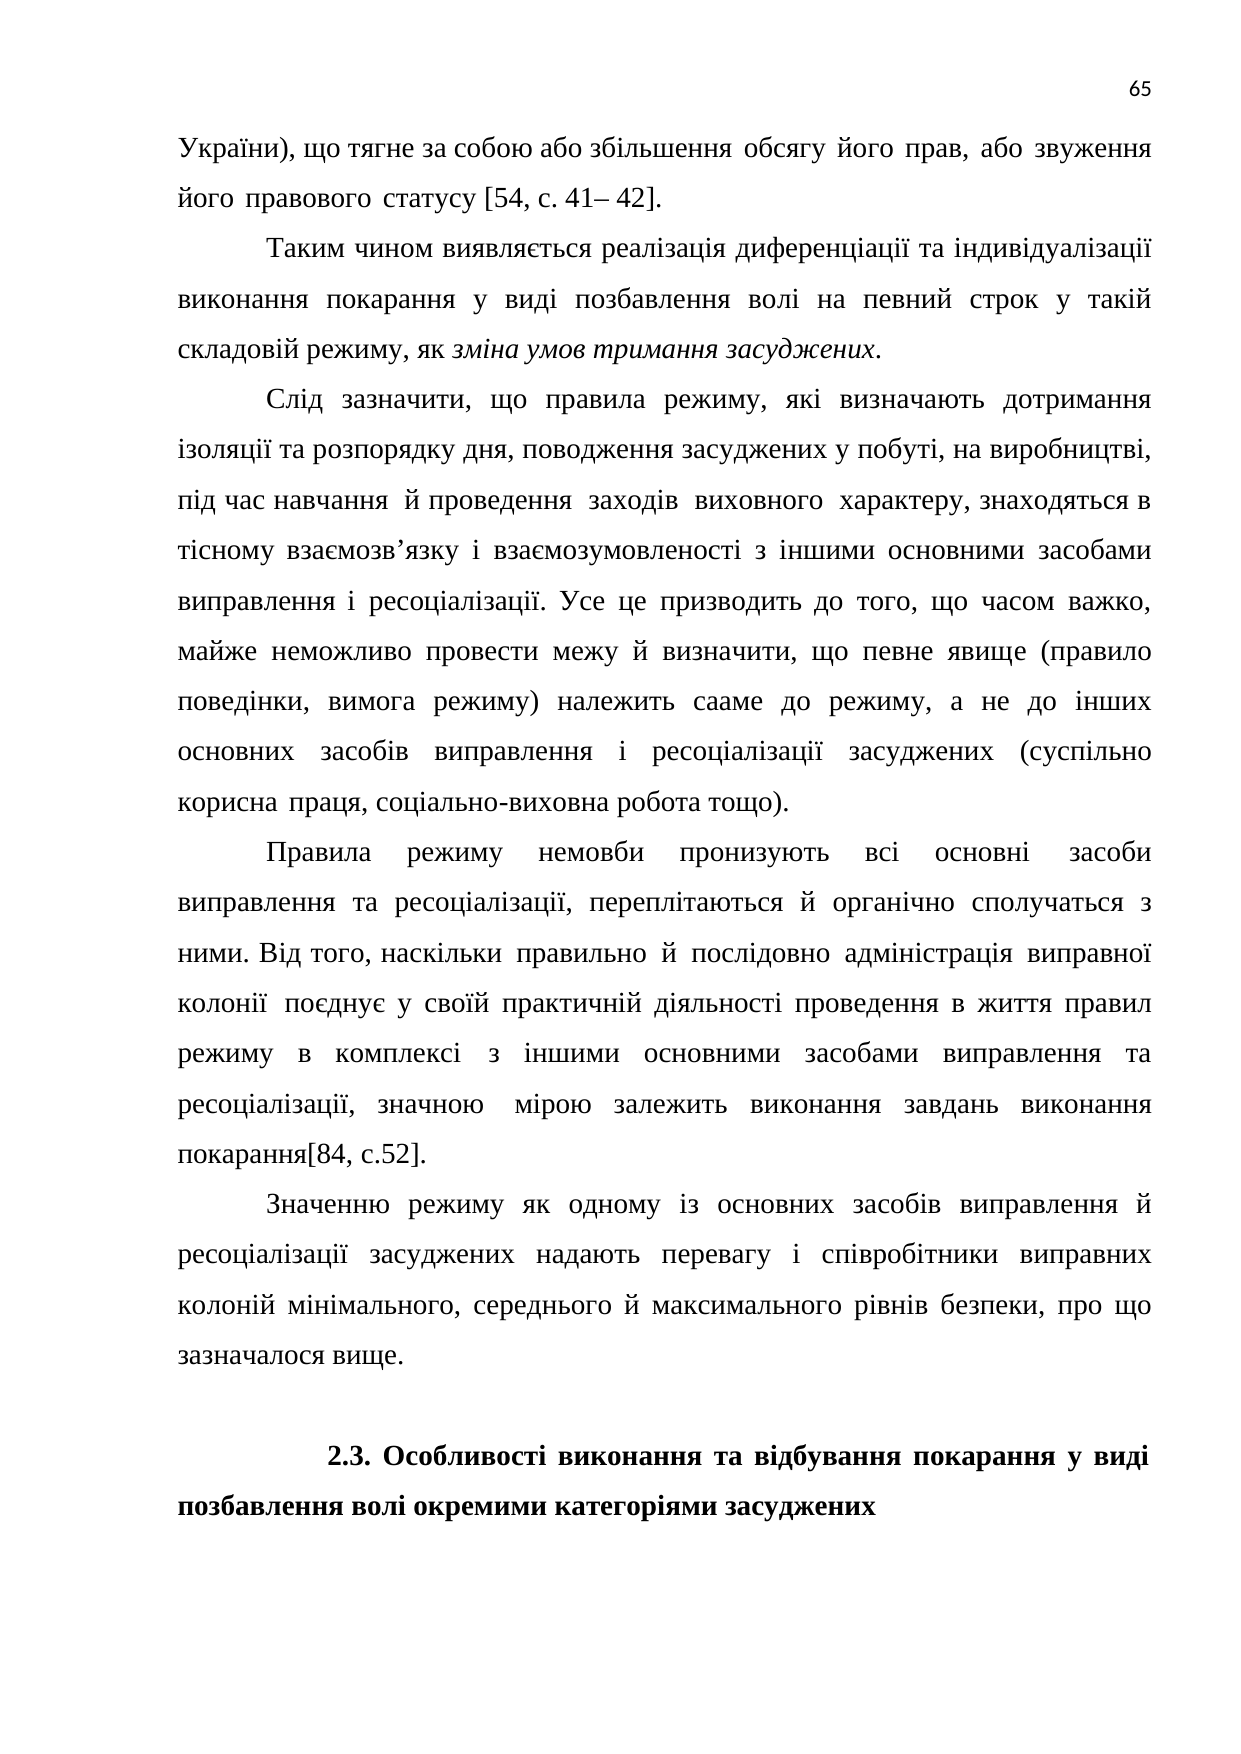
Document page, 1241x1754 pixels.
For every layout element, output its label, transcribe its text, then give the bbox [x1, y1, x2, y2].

text Таким чином виявляється реалізація диференціації та індивідуалізації виконання покарання у виді позбавлення волі на певний строк у такій складовій режиму, як зміна умов тримання засуджених. [177, 230, 1152, 364]
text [177, 130, 1152, 214]
text Слід зазначити, що правила режиму, які визначають дотримання ізоляції та розпорядку дня, поводження засуджених у побуті, на виробництві, під час навчання й проведення заходів виховного характеру, знаходяться в тісному взаємозв’язку і взаємозумовленості з іншими основними засобами виправлення і ресоціалізації. Усе це призводить до того, що часом важко, майже неможливо провести межу й визначити, що певне явище (правило поведінки, вимога режиму) належить сааме до режиму, а не до інших основних засобів виправлення і ресоціалізації засуджених (суспільно корисна праця, соціально-виховна робота тощо). [177, 381, 1152, 817]
text Правила режиму немовби пронизують всі основні засоби виправлення та ресоціалізації, переплітаються й органічно сполучаться з ними. Від того, наскільки правильно й послідовно адміністрація виправної колонії поєднує у своїй практичній діяльності проведення в життя правил режиму в комплексі з іншими основними засобами виправлення та ресоціалізації, значною мірою залежить виконання завдань виконання покарання[84, с.52]. [177, 834, 1152, 1169]
text Значенню режиму як одному із основних засобів виправлення й ресоціалізації засуджених надають перевагу і співробітники виправних колоній мінімального, середнього й максимального рівнів безпеки, про що зазначалося вище. [177, 1186, 1152, 1371]
text 2.3. Особливості виконання та відбування покарання у виді позбавлення волі окремими категоріями засуджених [177, 1438, 1152, 1522]
